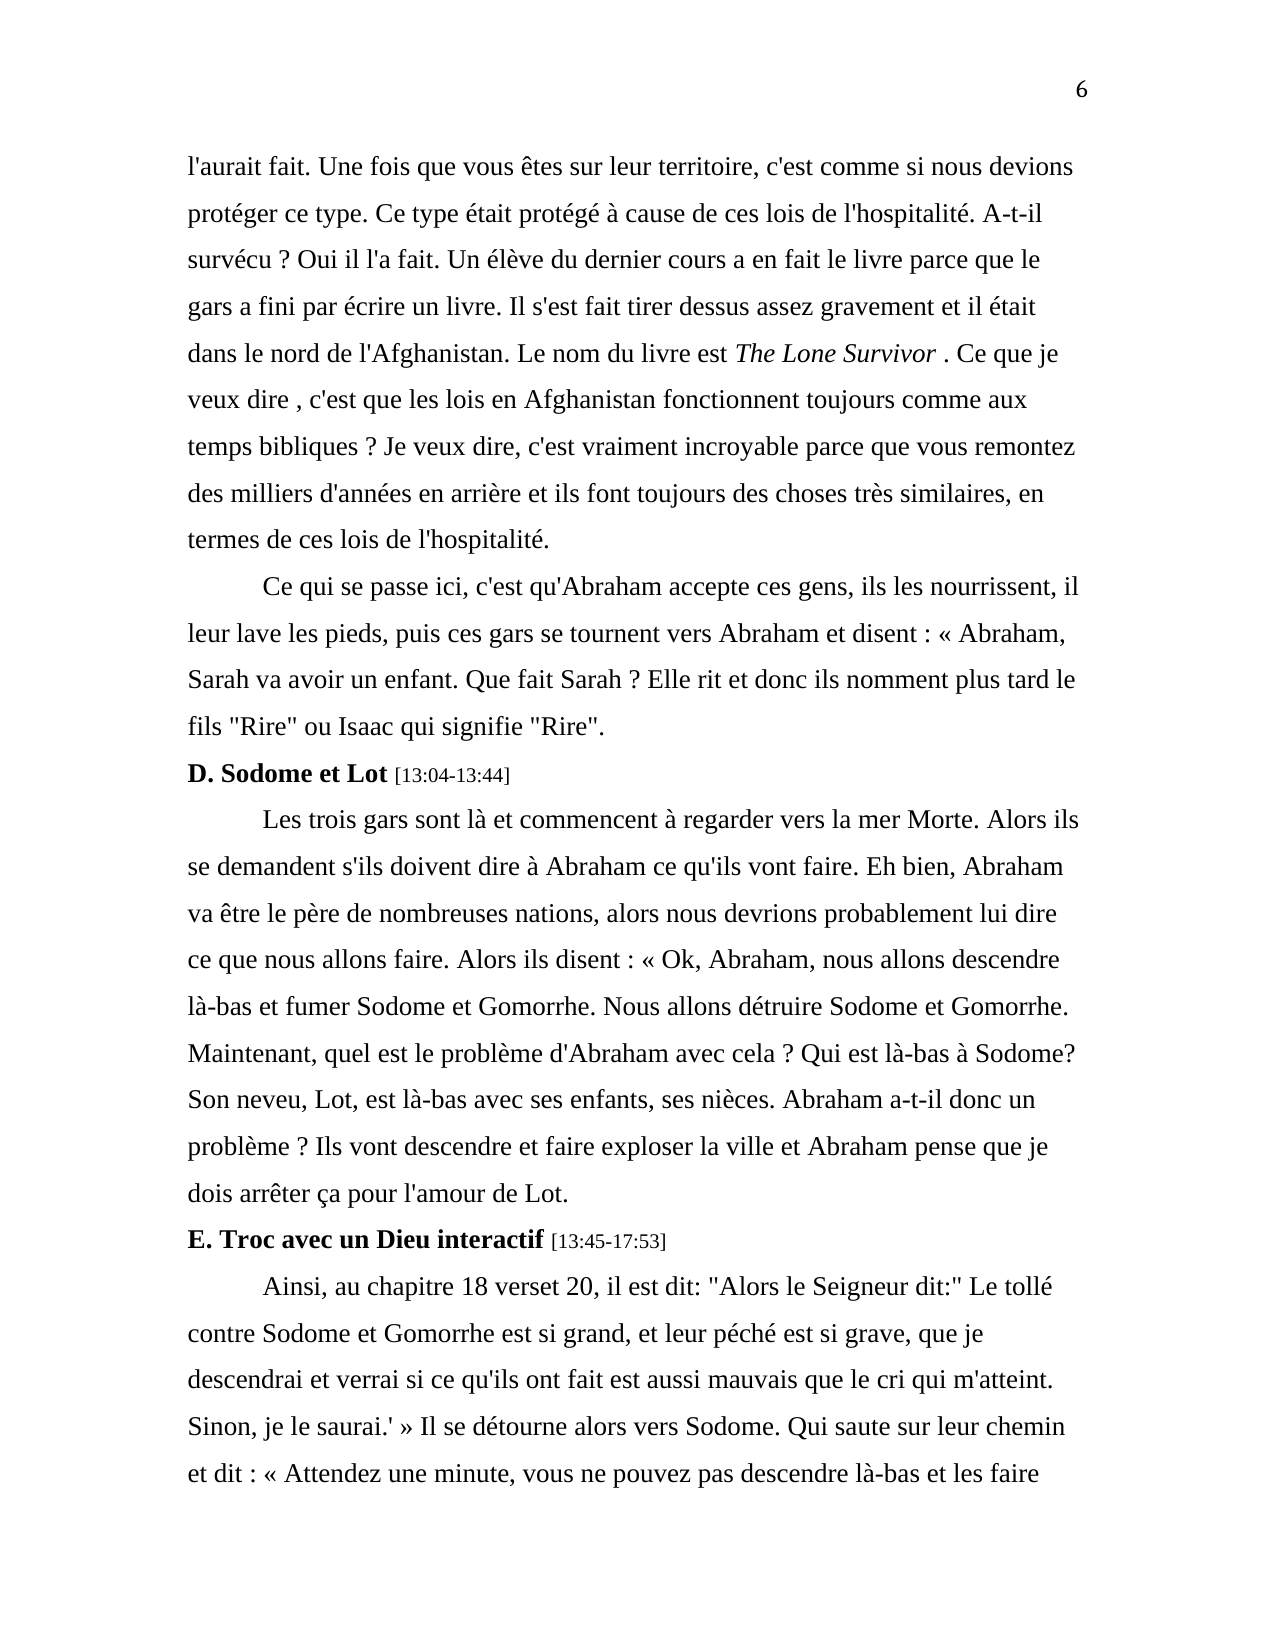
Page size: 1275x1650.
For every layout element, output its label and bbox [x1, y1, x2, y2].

text [187, 150, 1087, 1488]
